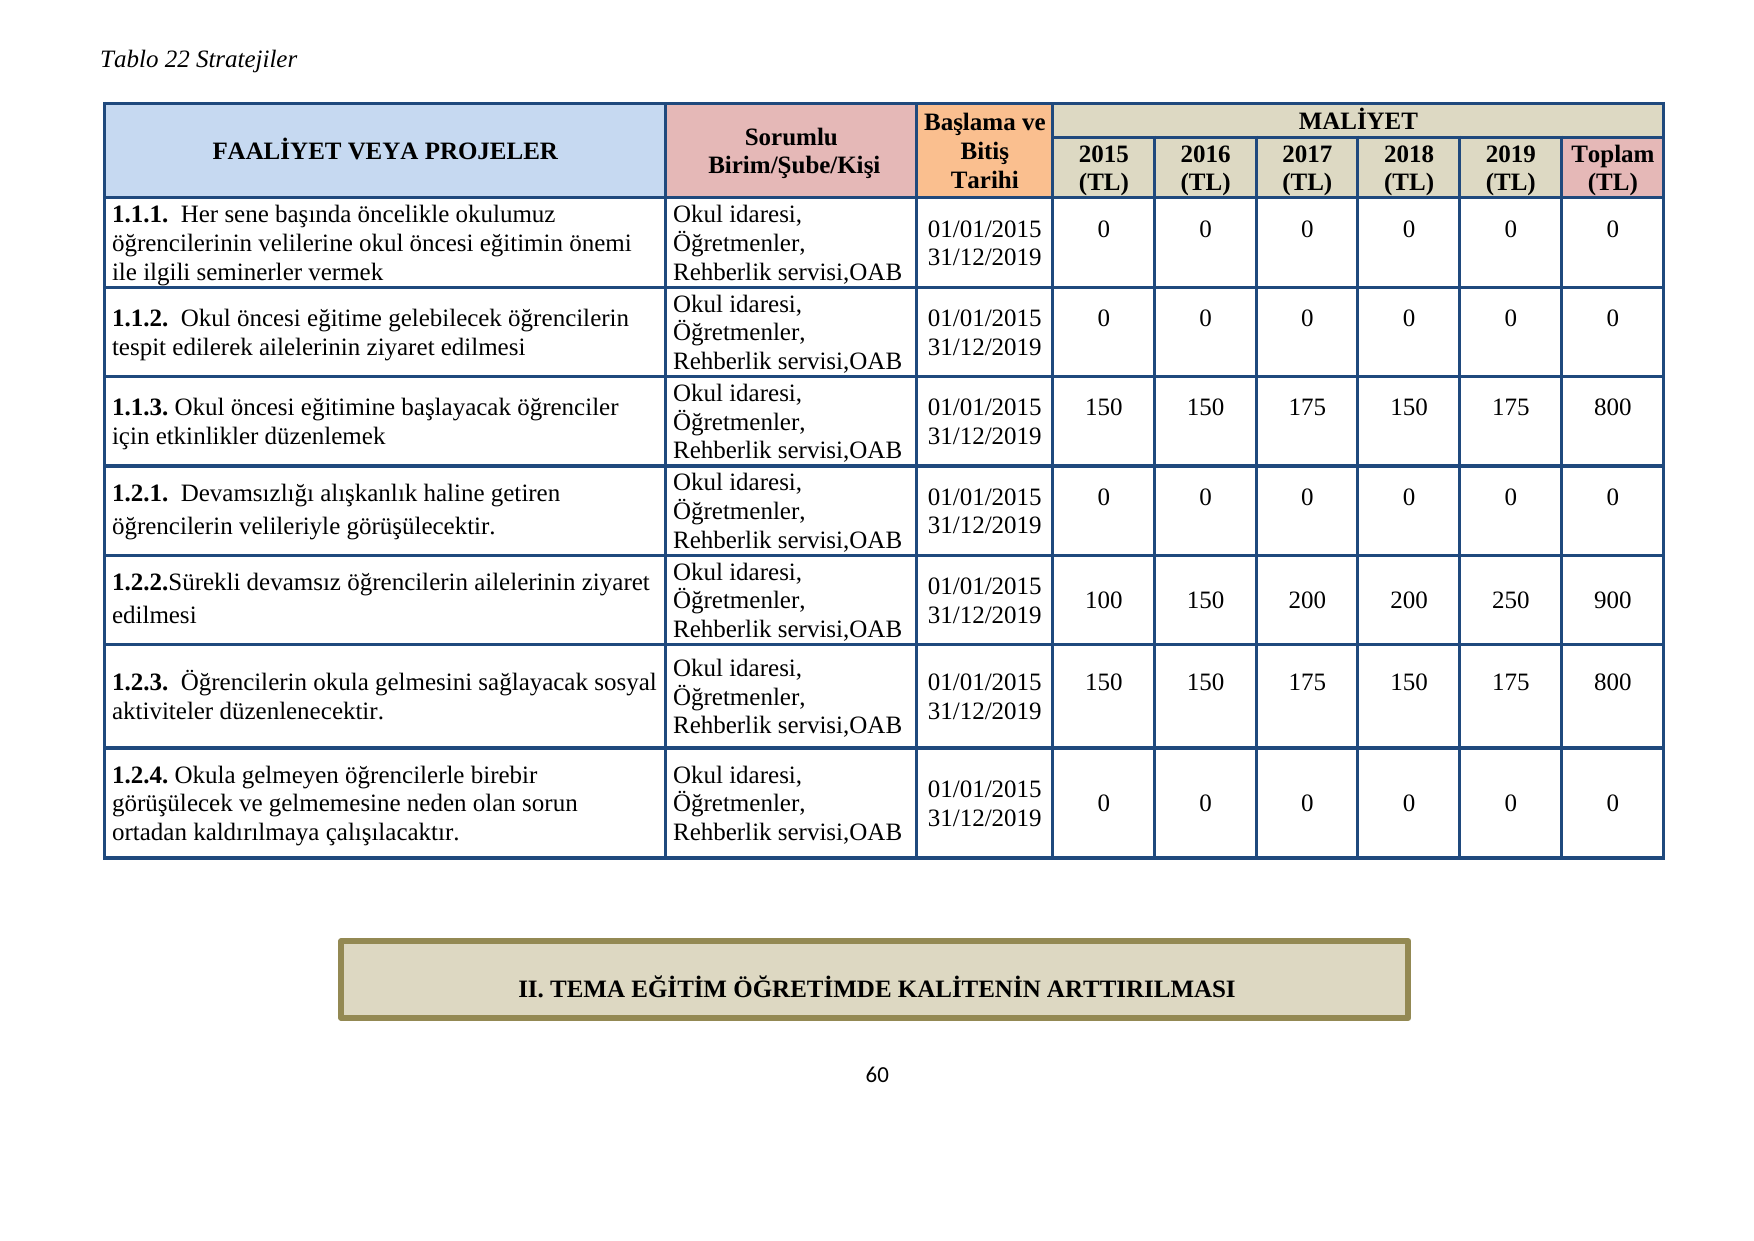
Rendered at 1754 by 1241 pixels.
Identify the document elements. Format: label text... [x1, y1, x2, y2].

table_cell 0 [1054, 199, 1153, 286]
table_cell 150 [1156, 557, 1255, 643]
table_cell 01/01/2015 31/12/2019 [918, 468, 1051, 554]
table_cell 0 [1563, 289, 1662, 375]
table_cell 01/01/2015 31/12/2019 [918, 646, 1051, 746]
table_header Başlama ve Bitiş Tarihi [918, 105, 1051, 196]
table_cell 0 [1054, 468, 1153, 554]
table_cell Okul idaresi, Öğretmenler, Rehberlik servisi,OAB [667, 468, 915, 554]
table_cell 2018 (TL) [1359, 139, 1458, 196]
table_cell 1.2.3. Öğrencilerin okula gelmesini sağlayacak sosyal aktiviteler düzenlenecektir. [106, 646, 664, 746]
table_cell 2015 (TL) [1054, 139, 1153, 196]
table_cell 150 [1054, 646, 1153, 746]
table_cell Toplam (TL) [1563, 139, 1662, 196]
table_cell 150 [1054, 378, 1153, 464]
table_cell 2016 (TL) [1156, 139, 1255, 196]
table_cell 0 [1156, 468, 1255, 554]
table_cell 0 [1359, 468, 1458, 554]
table_cell 0 [1563, 468, 1662, 554]
table_cell 175 [1258, 378, 1356, 464]
table_cell 200 [1258, 557, 1356, 643]
table_cell Okul idaresi, Öğretmenler, Rehberlik servisi,OAB [667, 289, 915, 375]
table_cell 0 [1258, 468, 1356, 554]
table_cell 0 [1461, 289, 1560, 375]
table_cell 800 [1563, 378, 1662, 464]
table_cell Okul idaresi, Öğretmenler, Rehberlik servisi,OAB [667, 557, 915, 643]
table_cell 250 [1461, 557, 1560, 643]
table_cell 0 [1054, 289, 1153, 375]
table_cell 0 [1461, 199, 1560, 286]
table_cell 200 [1359, 557, 1458, 643]
table_cell 0 [1359, 289, 1458, 375]
table_cell 0 [1359, 750, 1458, 856]
table_header FAALİYET VEYA PROJELER [106, 105, 664, 196]
table_cell 1.2.1. Devamsızlığı alışkanlık haline getiren öğrencilerin velileriyle görüşülecektir. [106, 468, 664, 554]
table_cell 1.2.4. Okula gelmeyen öğrencilerle birebir görüşülecek ve gelmemesine neden olan sorun ortadan kaldırılmaya çalışılacaktır. [106, 750, 664, 856]
table_cell 0 [1156, 289, 1255, 375]
table_cell 1.2.2.Sürekli devamsız öğrencilerin ailelerinin ziyaret edilmesi [106, 557, 664, 643]
table_cell 0 [1156, 199, 1255, 286]
table_cell 0 [1461, 468, 1560, 554]
table_cell 150 [1156, 646, 1255, 746]
table_cell 01/01/2015 31/12/2019 [918, 378, 1051, 464]
table_cell Okul idaresi, Öğretmenler, Rehberlik servisi,OAB [667, 199, 915, 286]
table_header MALİYET [1054, 105, 1662, 136]
table_cell 01/01/2015 31/12/2019 [918, 199, 1051, 286]
table_cell 150 [1156, 378, 1255, 464]
table_cell 0 [1258, 199, 1356, 286]
table_cell 2019 (TL) [1461, 139, 1560, 196]
table_cell 01/01/2015 31/12/2019 [918, 750, 1051, 856]
table_cell Okul idaresi, Öğretmenler, Rehberlik servisi,OAB [667, 378, 915, 464]
table_cell 2017 (TL) [1258, 139, 1356, 196]
table_cell Okul idaresi, Öğretmenler, Rehberlik servisi,OAB [667, 646, 915, 746]
table_cell Okul idaresi, Öğretmenler, Rehberlik servisi,OAB [667, 750, 915, 856]
table_cell 0 [1054, 750, 1153, 856]
table_cell 0 [1258, 289, 1356, 375]
table_cell 0 [1359, 199, 1458, 286]
table_cell 01/01/2015 31/12/2019 [918, 557, 1051, 643]
table_cell 800 [1563, 646, 1662, 746]
table_cell 900 [1563, 557, 1662, 643]
table_header Sorumlu Birim/Şube/Kişi [667, 105, 915, 196]
table_cell 0 [1258, 750, 1356, 856]
table_cell 01/01/2015 31/12/2019 [918, 289, 1051, 375]
table_cell 150 [1359, 646, 1458, 746]
table_cell 0 [1563, 750, 1662, 856]
table_cell 1.1.3. Okul öncesi eğitimine başlayacak öğrenciler için etkinlikler düzenlemek [106, 378, 664, 464]
table_cell 0 [1156, 750, 1255, 856]
text II. TEMA EĞİTİM ÖĞRETİMDE KALİTENİN ARTTIRILMASI [75, 974, 1679, 1003]
text Tablo 22 Stratejiler [75, 44, 1679, 73]
table_cell 150 [1359, 378, 1458, 464]
table_cell 100 [1054, 557, 1153, 643]
table_cell 175 [1258, 646, 1356, 746]
table_cell 0 [1563, 199, 1662, 286]
table_cell 0 [1461, 750, 1560, 856]
table_cell 1.1.2. Okul öncesi eğitime gelebilecek öğrencilerin tespit edilerek ailelerinin ziyaret edilmesi [106, 289, 664, 375]
table_cell 175 [1461, 378, 1560, 464]
table_cell 1.1.1. Her sene başında öncelikle okulumuz öğrencilerinin velilerine okul öncesi eğitimin önemi ile ilgili seminerler vermek [106, 199, 664, 286]
table_cell 175 [1461, 646, 1560, 746]
